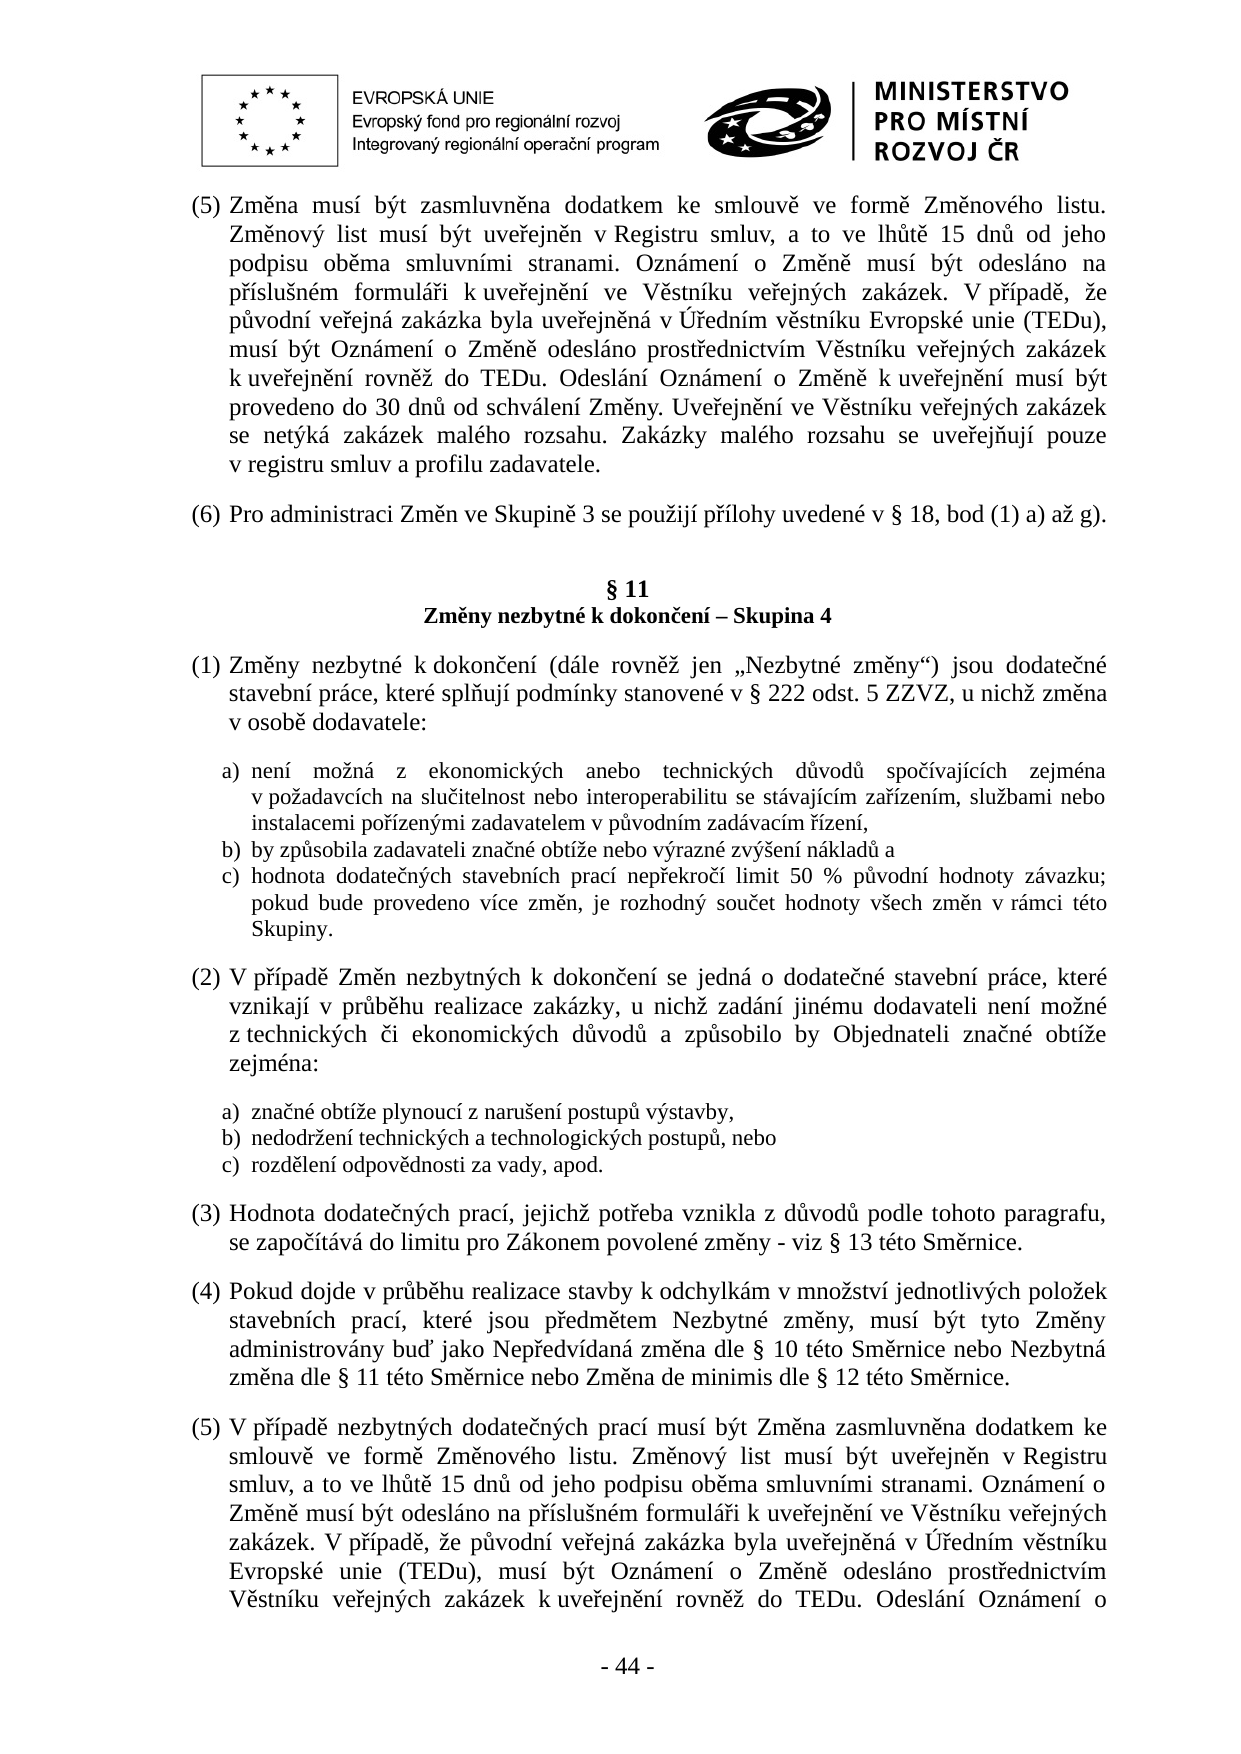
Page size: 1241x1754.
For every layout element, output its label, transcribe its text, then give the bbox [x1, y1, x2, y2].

picture [158, 44, 1097, 191]
list značné obtíže plynoucí z narušení postupů výstavby, [222, 1098, 1107, 1124]
text Změny nezbytné k dokončení – Skupina 4 [148, 602, 1107, 629]
list V případě Změn nezbytných k dokončení se jedná o dodatečné stavební práce, které vznikají v průběhu realizace zakázky, u nichž zadání jinému dodavateli není možné z technických či ekonomických důvodů a způsobilo by Objednateli značné obtíže zejména: [191, 962, 1107, 1077]
list Pokud dojde v průběhu realizace stavby k odchylkám v množství jednotlivých položek stavebních prací, které jsou předmětem Nezbytné změny, musí být tyto Změny administrovány buď jako Nepředvídaná změna dle § 10 této Směrnice nebo Nezbytná změna dle § 11 této Směrnice nebo Změna de minimis dle § 12 této Směrnice. [191, 1276, 1107, 1391]
text § 11 [148, 565, 1107, 602]
list Pro administraci Změn ve Skupině 3 se použijí přílohy uvedené v § 18, bod (1) a) až g). [191, 499, 1107, 527]
list Změny nezbytné k dokončení (dále rovněž jen „Nezbytné změny“) jsou dodatečné stavební práce, které splňují podmínky stanovené v § 222 odst. 5 ZZVZ, u nichž změna v osobě dodavatele: [191, 650, 1107, 736]
list by způsobila zadavateli značné obtíže nebo výrazné zvýšení nákladů a [222, 836, 1107, 862]
list Hodnota dodatečných prací, jejichž potřeba vznikla z důvodů podle tohoto paragrafu, se započítává do limitu pro Zákonem povolené změny - viz § 13 této Směrnice. [191, 1198, 1107, 1255]
list není možná z ekonomických anebo technických důvodů spočívajících zejména v požadavcích na slučitelnost nebo interoperabilitu se stávajícím zařízením, službami nebo instalacemi pořízenými zadavatelem v původním zadávacím řízení, [222, 757, 1107, 836]
list Změna musí být zasmluvněna dodatkem ke smlouvě ve formě Změnového listu. Změnový list musí být uveřejněn v Registru smluv, a to ve lhůtě 15 dnů od jeho podpisu oběma smluvními stranami. Oznámení o Změně musí být odesláno na příslušném formuláři k uveřejnění ve Věstníku veřejných zakázek. V případě, že původní veřejná zakázka byla uveřejněná v Úředním věstníku Evropské unie (TEDu), musí být Oznámení o Změně odesláno prostřednictvím Věstníku veřejných zakázek k uveřejnění rovněž do TEDu. Odeslání Oznámení o Změně k uveřejnění musí být provedeno do 30 dnů od schválení Změny. Uveřejnění ve Věstníku veřejných zakázek se netýká zakázek malého rozsahu. Zakázky malého rozsahu se uveřejňují pouze v registru smluv a profilu zadavatele. [191, 190, 1107, 478]
list rozdělení odpovědnosti za vady, apod. [222, 1151, 1107, 1177]
list hodnota dodatečných stavebních prací nepřekročí limit 50 % původní hodnoty závazku; pokud bude provedeno více změn, je rozhodný součet hodnoty všech změn v rámci této Skupiny. [222, 862, 1107, 941]
list nedodržení technických a technologických postupů, nebo [222, 1124, 1107, 1151]
